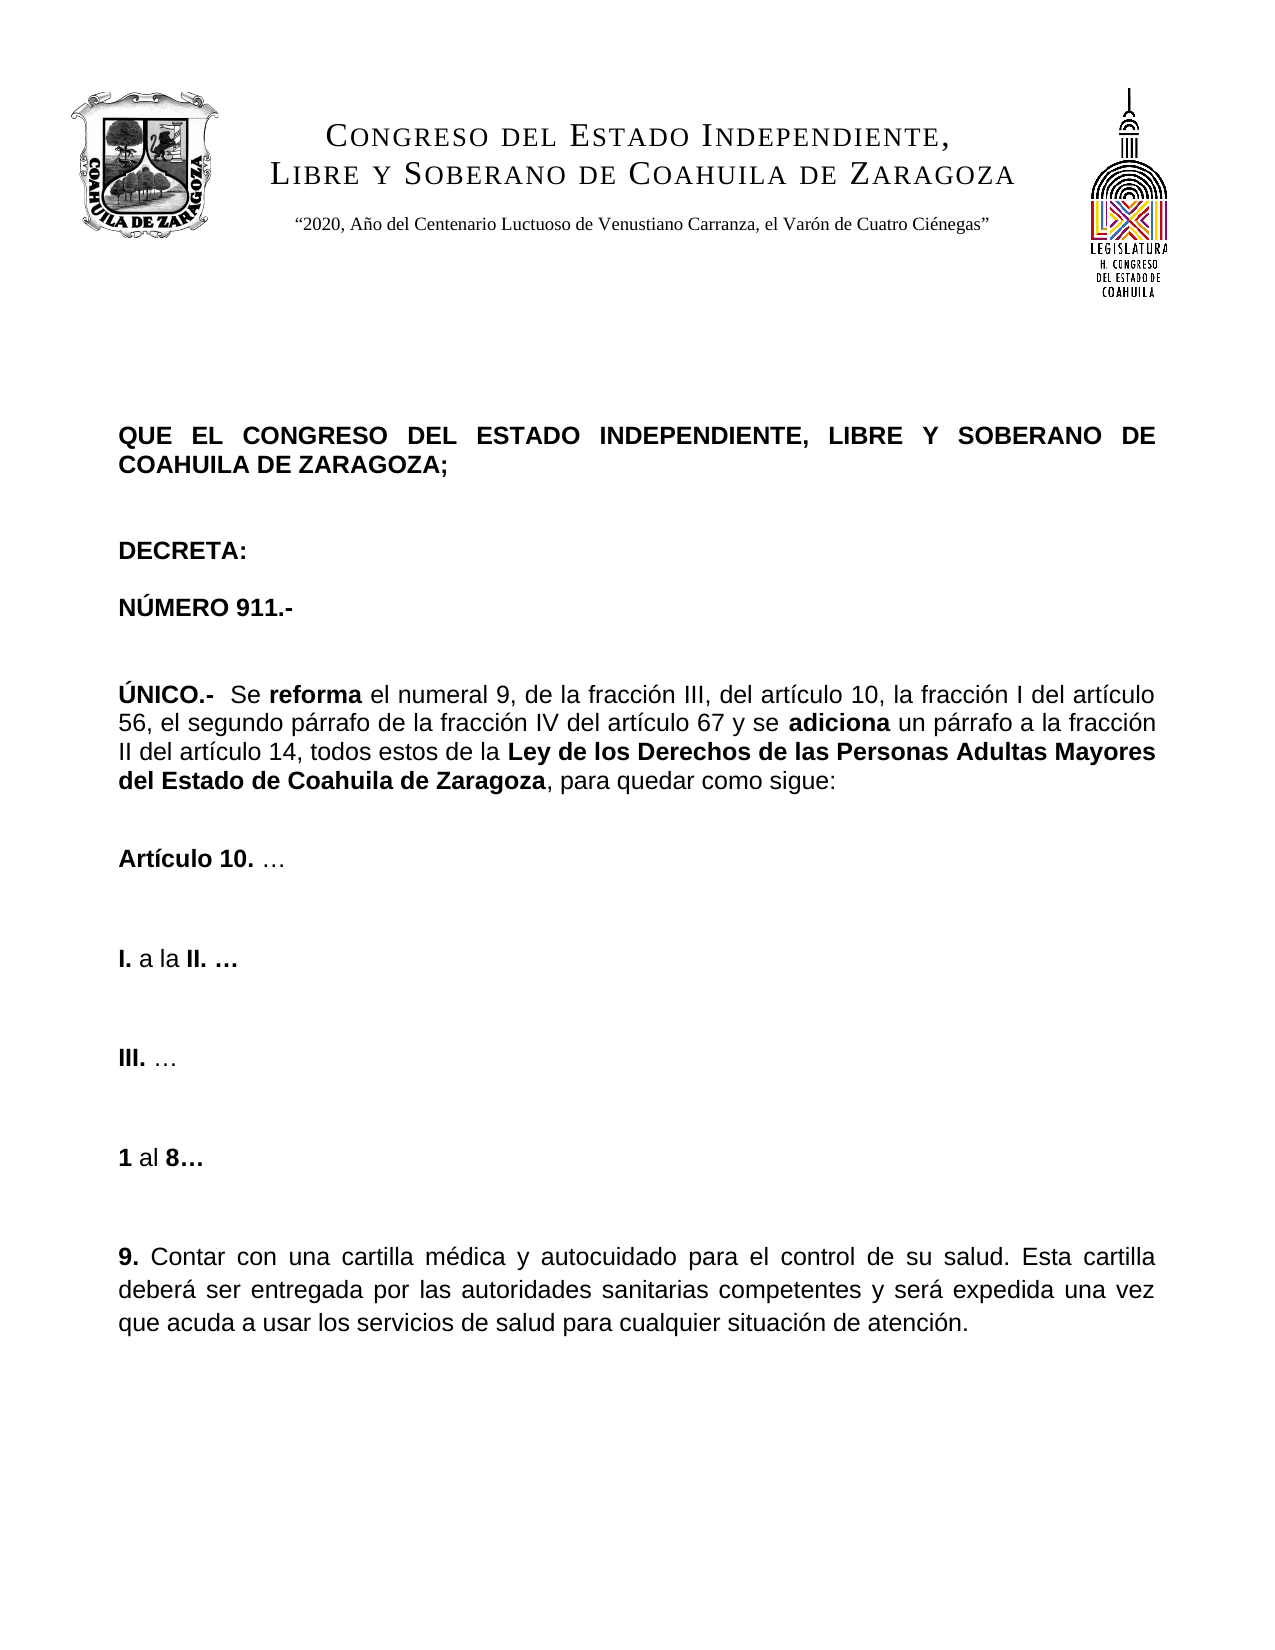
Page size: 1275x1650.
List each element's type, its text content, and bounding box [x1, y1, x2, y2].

picture [70, 92, 219, 238]
text ÚNICO.- Se reforma el numeral 9, de la fracción III, del artículo 10, la fracción I del artículo 56, el segundo párrafo de la fracción IV del artículo 67 y se adiciona un párrafo a la fracción II del artículo 14, todos estos de la Ley de los Derechos de las Personas Adultas Mayores del Estado de Coahuila de Zaragoza, para quedar como sigue: [118, 680, 1157, 795]
picture [1091, 88, 1168, 297]
text Artículo 10. … [118, 844, 1157, 873]
text QUE EL CONGRESO DEL ESTADO INDEPENDIENTE, LIBRE Y SOBERANO DE COAHUILA DE ZARAGOZA; [118, 421, 1157, 478]
text NÚMERO 911.- [118, 593, 1157, 622]
text DECRETA: [118, 536, 1157, 565]
text 9. Contar con una cartilla médica y autocuidado para el control de su salud. Esta cartilla deberá ser entregada por las autoridades sanitarias competentes y será expedida una vez que acuda a usar los servicios de salud para cualquier situación de atención. [118, 1242, 1157, 1337]
text 1 al 8… [118, 1142, 1157, 1171]
text I. a la II. … [118, 944, 1157, 972]
text III. … [118, 1043, 1157, 1072]
